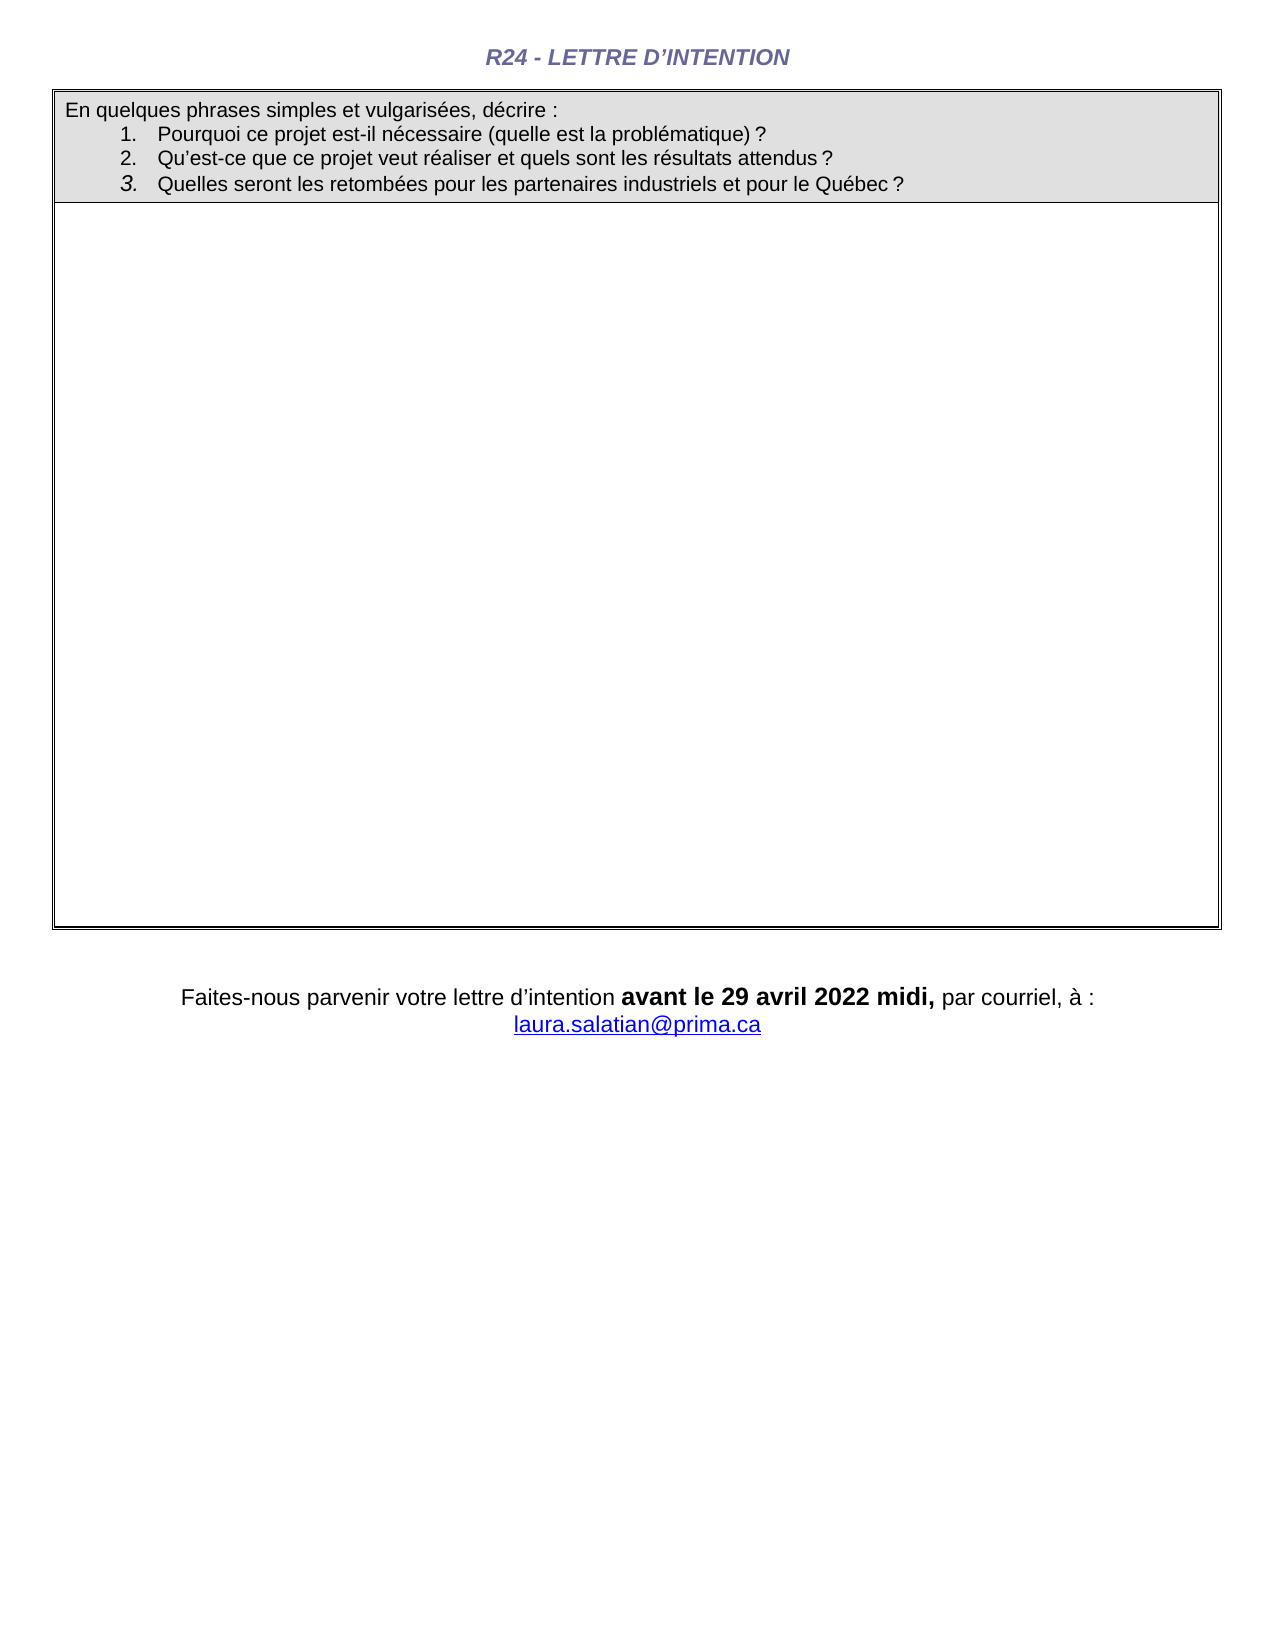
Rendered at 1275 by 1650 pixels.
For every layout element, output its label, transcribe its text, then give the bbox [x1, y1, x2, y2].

text Faites-nous parvenir votre lettre d’intention avant le 29 avril 2022 midi, par courriel, à : laura.salatian@prima.ca [112, 982, 1162, 1037]
table_cell [55, 203, 1218, 926]
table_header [55, 92, 1218, 202]
